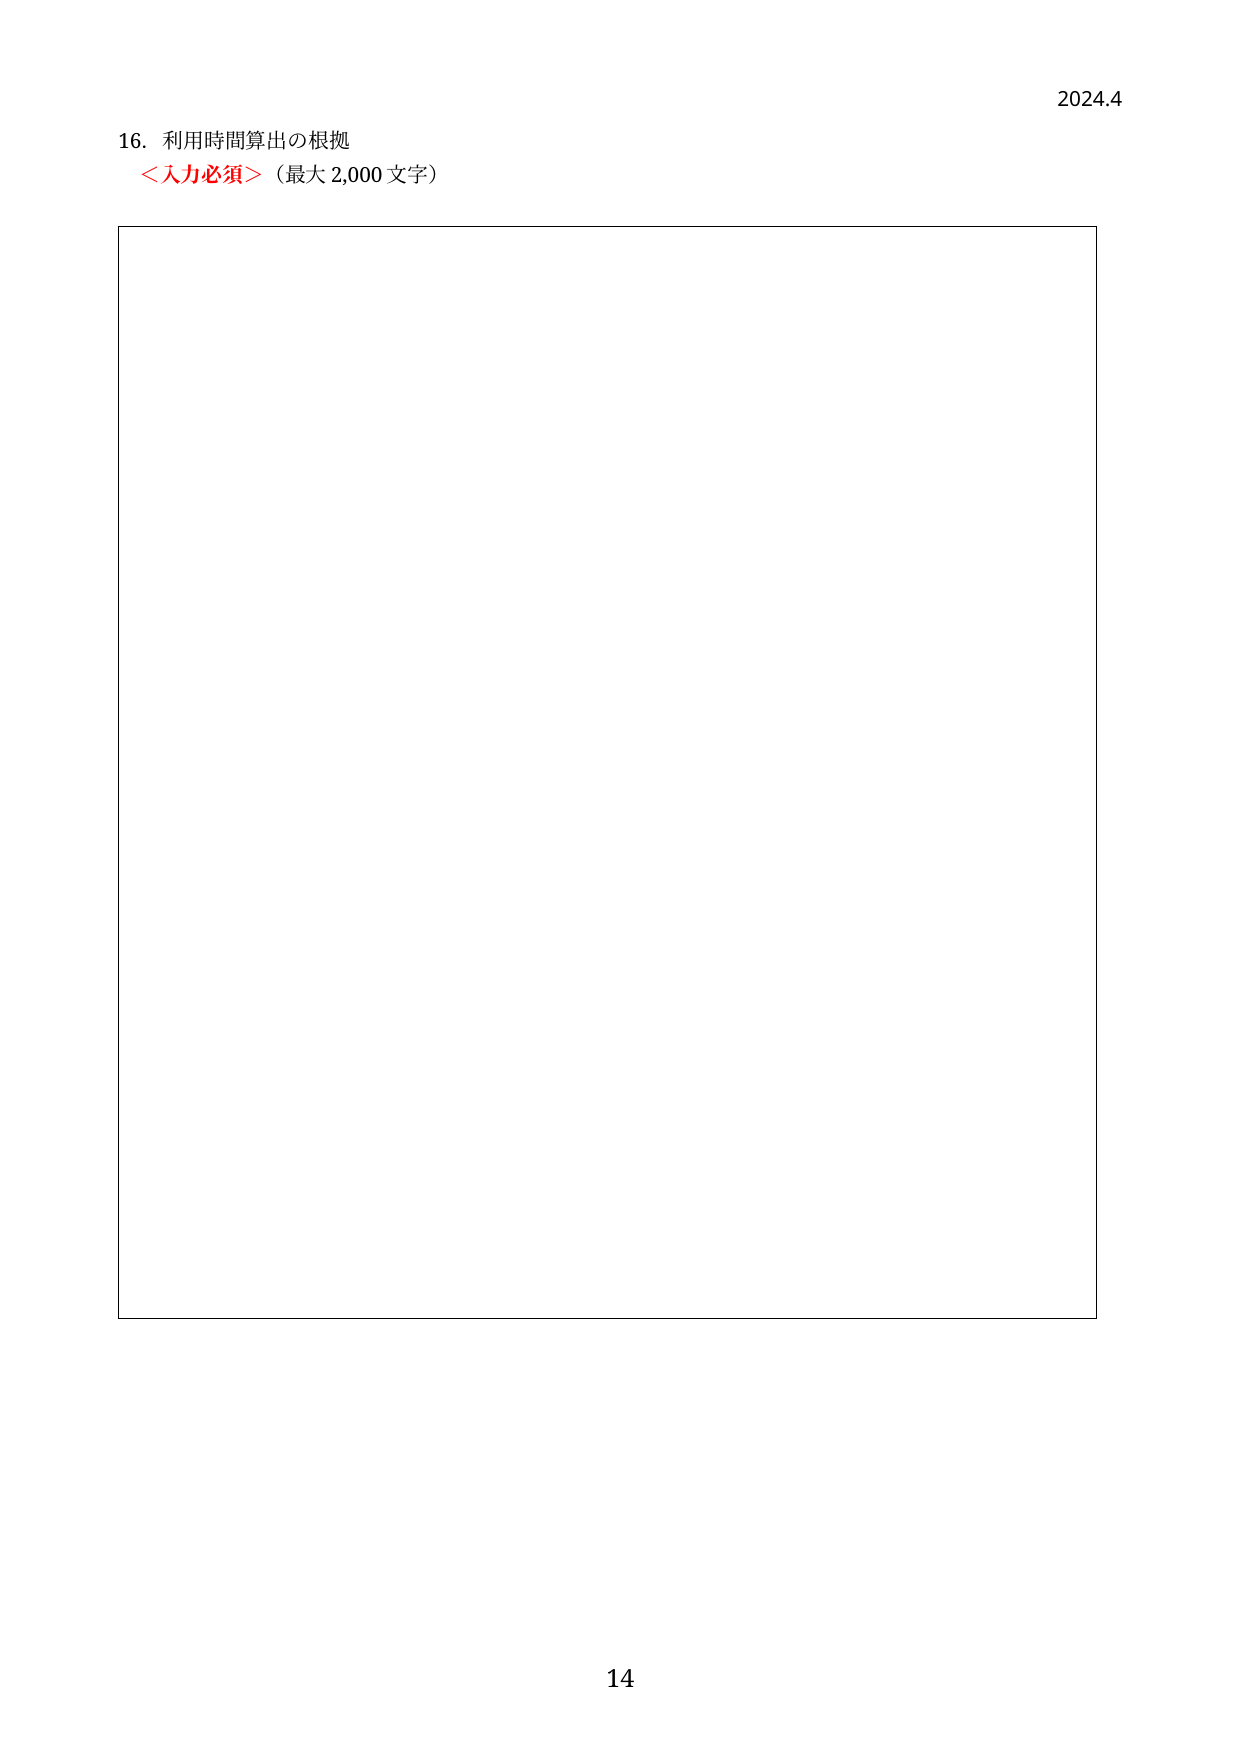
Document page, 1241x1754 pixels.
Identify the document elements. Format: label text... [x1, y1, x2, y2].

text 16．利用時間算出の根拠 [118, 121, 1122, 158]
text ＜入力必須＞（最大2,000文字） [118, 158, 1122, 188]
table_header [119, 227, 1096, 1317]
